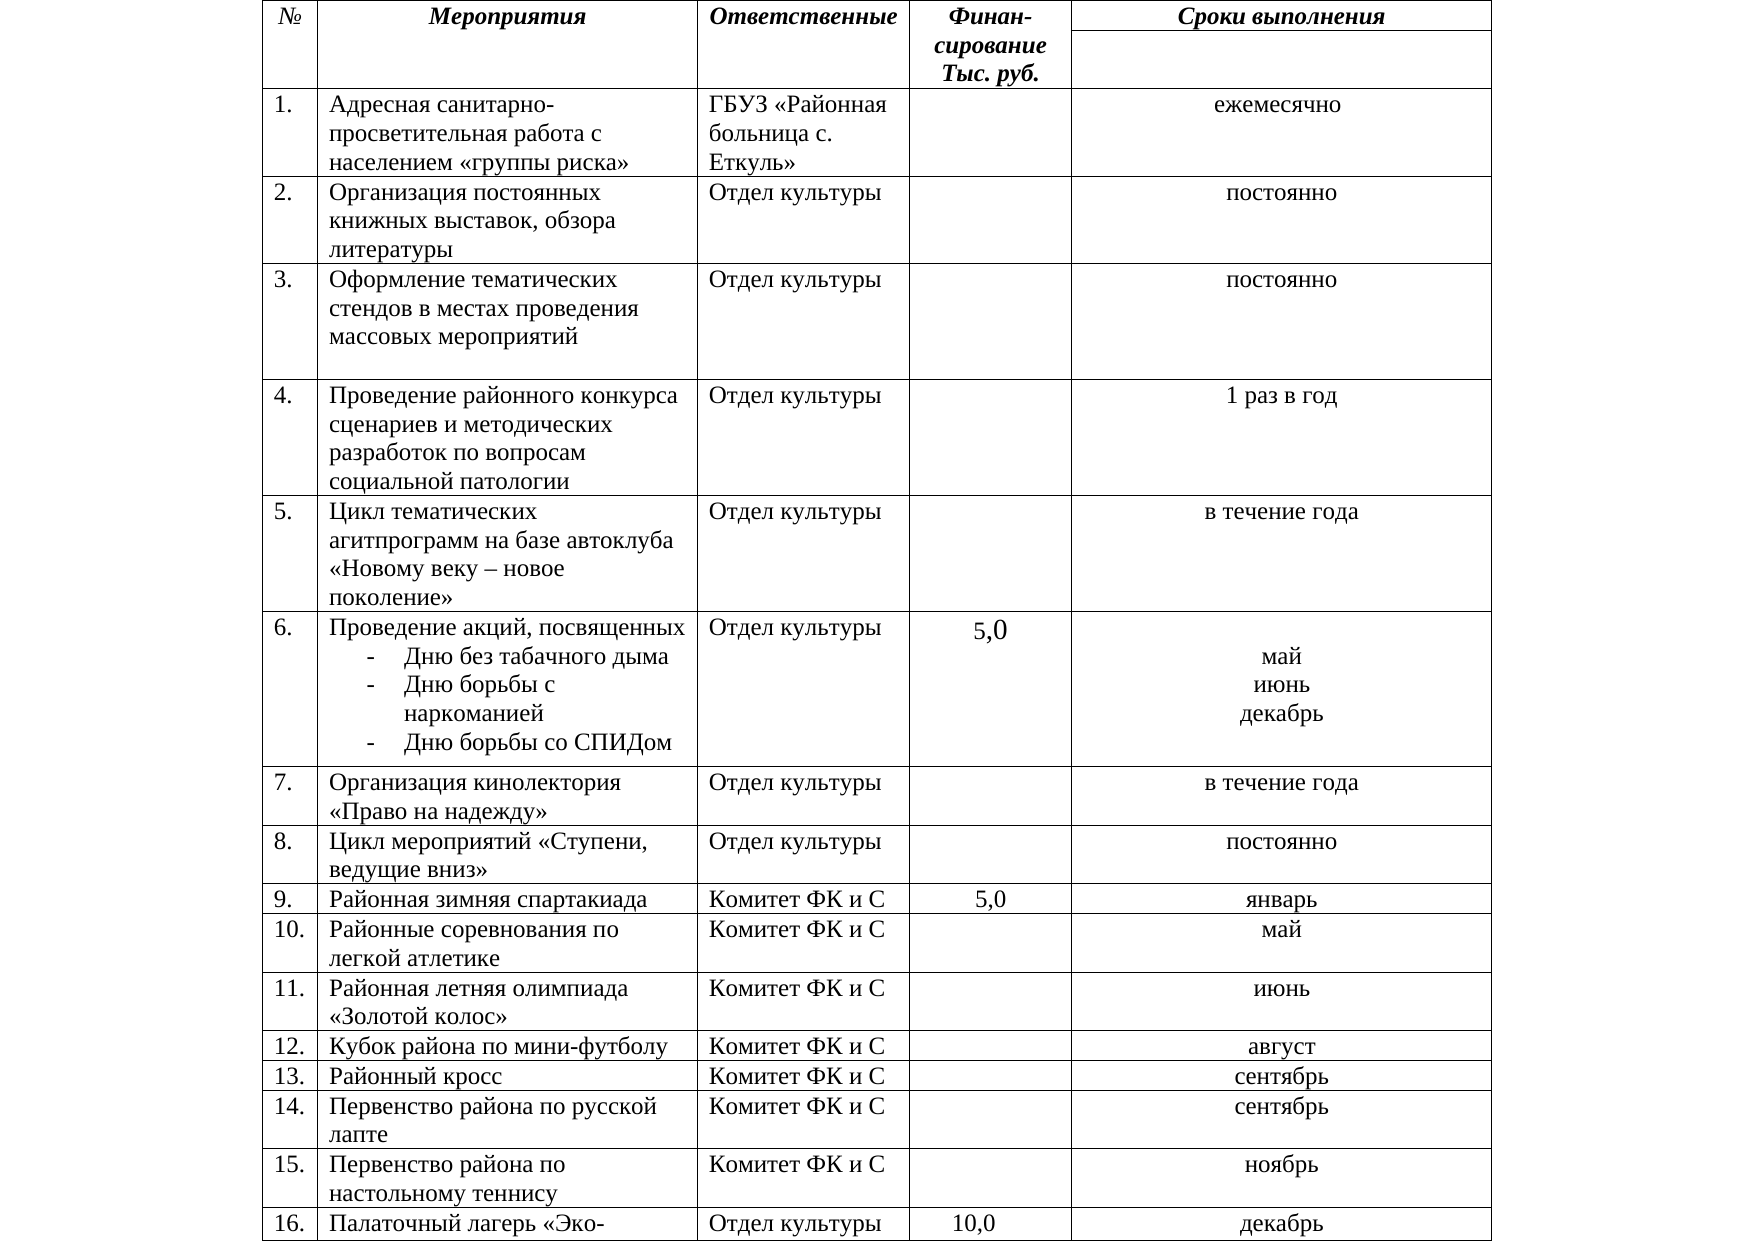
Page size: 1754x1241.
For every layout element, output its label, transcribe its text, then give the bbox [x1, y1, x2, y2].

table_cell 14. [263, 1091, 317, 1148]
table_cell Отдел культуры [698, 380, 909, 495]
table_cell июнь [1072, 973, 1491, 1030]
table_cell Цикл тематических агитпрограмм на базе автоклуба «Новому веку – новое поколение» [318, 496, 697, 611]
table_cell Комитет ФК и С [698, 973, 909, 1030]
table_cell [910, 89, 1071, 176]
table_cell Районная летняя олимпиада «Золотой колос» [318, 973, 697, 1030]
table_cell Адресная санитарно-просветительная работа с населением «группы риска» [318, 89, 697, 176]
table_cell сентябрь [1072, 1091, 1491, 1148]
table_cell 5,0 [910, 884, 1071, 913]
table_cell Комитет ФК и С [698, 1061, 909, 1090]
table_cell Отдел культуры [698, 264, 909, 379]
table_header Финан-сирование Тыс. руб. [910, 1, 1071, 88]
table_cell [910, 826, 1071, 883]
table_cell [910, 1091, 1071, 1148]
table_cell 1 раз в год [1072, 380, 1491, 495]
table_cell 5,0 [910, 612, 1071, 766]
table_cell 11. [263, 973, 317, 1030]
table_cell [910, 380, 1071, 495]
table_cell Отдел культуры [698, 1208, 909, 1240]
table_cell 15. [263, 1149, 317, 1207]
table_cell 5. [263, 496, 317, 611]
table_cell Отдел культуры [698, 177, 909, 263]
table_cell январь [1072, 884, 1491, 913]
table_cell [1072, 31, 1491, 88]
table_cell сентябрь [1072, 1061, 1491, 1090]
table_cell постоянно [1072, 264, 1491, 379]
table_cell Оформление тематических стендов в местах проведения массовых мероприятий [318, 264, 697, 379]
table_cell Комитет ФК и С [698, 884, 909, 913]
table_cell Организация постоянных книжных выставок, обзора литературы [318, 177, 697, 263]
table_cell 1. [263, 89, 317, 176]
table_cell 16. [263, 1208, 317, 1240]
table_cell 12. [263, 1031, 317, 1060]
table_cell Первенство района по русской лапте [318, 1091, 697, 1148]
table_cell постоянно [1072, 177, 1491, 263]
table_header Мероприятия [318, 1, 697, 88]
table_cell ноябрь [1072, 1149, 1491, 1207]
table_cell [910, 177, 1071, 263]
table_cell Районная зимняя спартакиада [318, 884, 697, 913]
table_cell 10,0 [910, 1208, 1071, 1240]
table_cell [910, 1031, 1071, 1060]
table_cell Районные соревнования по легкой атлетике [318, 914, 697, 972]
table_header № [263, 1, 317, 88]
table_cell [910, 496, 1071, 611]
table_cell 2. [263, 177, 317, 263]
table_cell [910, 973, 1071, 1030]
table_cell 6. [263, 612, 317, 766]
table_cell август [1072, 1031, 1491, 1060]
table_cell Комитет ФК и С [698, 1149, 909, 1207]
table_cell [910, 1061, 1071, 1090]
table_cell Отдел культуры [698, 826, 909, 883]
table_cell Комитет ФК и С [698, 914, 909, 972]
table_cell декабрь [1072, 1208, 1491, 1240]
table_cell Отдел культуры [698, 496, 909, 611]
table_cell май [1072, 914, 1491, 972]
table_cell 10. [263, 914, 317, 972]
table_cell ежемесячно [1072, 89, 1491, 176]
table_cell постоянно [1072, 826, 1491, 883]
table_cell Отдел культуры [698, 767, 909, 825]
table_cell [910, 767, 1071, 825]
table_cell май июнь декабрь [1072, 612, 1491, 766]
table_cell 8. [263, 826, 317, 883]
table_cell [910, 914, 1071, 972]
table_cell Комитет ФК и С [698, 1091, 909, 1148]
table_cell Цикл мероприятий «Ступени, ведущие вниз» [318, 826, 697, 883]
table_cell 9. [263, 884, 317, 913]
table_cell Проведение районного конкурса сценариев и методических разработок по вопросам социальной патологии [318, 380, 697, 495]
table_cell Первенство района по настольному теннису [318, 1149, 697, 1207]
table_cell Палаточный лагерь «Эко-десант» [318, 1208, 697, 1240]
table_cell 7. [263, 767, 317, 825]
table_cell [910, 1149, 1071, 1207]
table_cell Районный кросс [318, 1061, 697, 1090]
table_cell 4. [263, 380, 317, 495]
table_cell Отдел культуры [698, 612, 909, 766]
table_cell в течение года [1072, 496, 1491, 611]
table_cell [910, 264, 1071, 379]
table_cell Кубок района по мини-футболу [318, 1031, 697, 1060]
table_cell Организация кинолектория «Право на надежду» [318, 767, 697, 825]
table_cell Проведение акций, посвященных Дню без табачного дыма Дню борьбы с наркоманией Дню борьбы со СПИДом [318, 612, 697, 766]
table_cell 13. [263, 1061, 317, 1090]
table_cell ГБУЗ «Районная больница с. Еткуль» [698, 89, 909, 176]
table_header Ответственные [698, 1, 909, 88]
table_cell в течение года [1072, 767, 1491, 825]
table_cell 3. [263, 264, 317, 379]
table_cell Комитет ФК и С [698, 1031, 909, 1060]
table_header Сроки выполнения [1072, 1, 1491, 30]
